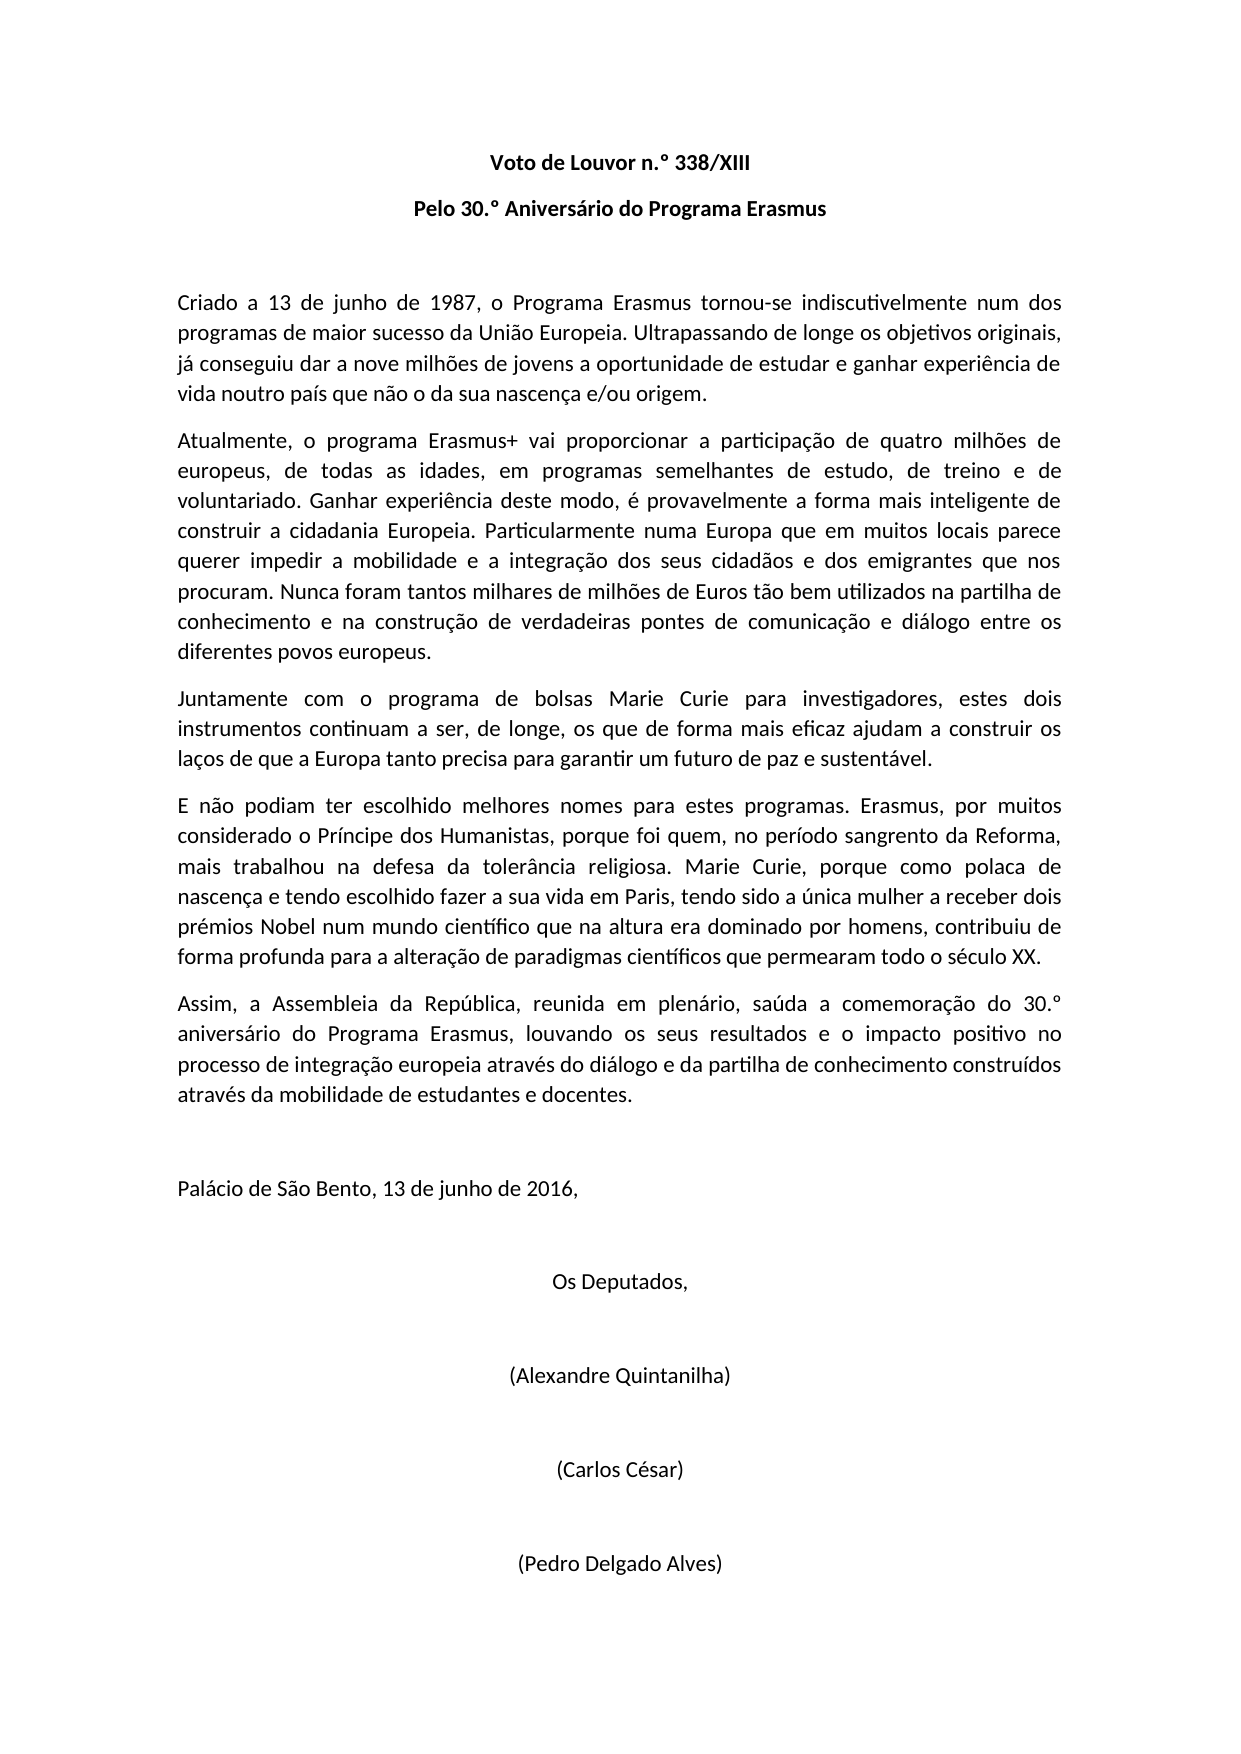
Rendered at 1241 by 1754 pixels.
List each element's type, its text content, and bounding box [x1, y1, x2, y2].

text Pelo 30.º Aniversário do Programa Erasmus [177, 194, 1063, 222]
text Voto de Louvor n.º 338/XIII [177, 148, 1063, 176]
text Palácio de São Bento, 13 de junho de 2016, [177, 1174, 1063, 1202]
text Assim, a Assembleia da República, reunida em plenário, saúda a comemoração do 30.º aniversário do Programa Erasmus, louvando os seus resultados e o impacto positivo no processo de integração europeia através do diálogo e da partilha de conhecimento construídos através da mobilidade de estudantes e docentes. [177, 989, 1063, 1108]
text Atualmente, o programa Erasmus+ vai proporcionar a participação de quatro milhões de europeus, de todas as idades, em programas semelhantes de estudo, de treino e de voluntariado. Ganhar experiência deste modo, é provavelmente a forma mais inteligente de construir a cidadania Europeia. Particularmente numa Europa que em muitos locais parece querer impedir a mobilidade e a integração dos seus cidadãos e dos emigrantes que nos procuram. Nunca foram tantos milhares de milhões de Euros tão bem utilizados na partilha de conhecimento e na construção de verdadeiras pontes de comunicação e diálogo entre os diferentes povos europeus. [177, 426, 1063, 665]
text (Alexandre Quintanilha) [177, 1361, 1063, 1389]
text (Carlos César) [177, 1455, 1063, 1483]
text (Pedro Delgado Alves) [177, 1549, 1063, 1577]
text E não podiam ter escolhido melhores nomes para estes programas. Erasmus, por muitos considerado o Príncipe dos Humanistas, porque foi quem, no período sangrento da Reforma, mais trabalhou na defesa da tolerância religiosa. Marie Curie, porque como polaca de nascença e tendo escolhido fazer a sua vida em Paris, tendo sido a única mulher a receber dois prémios Nobel num mundo científico que na altura era dominado por homens, contribuiu de forma profunda para a alteração de paradigmas científicos que permearam todo o século XX. [177, 791, 1063, 970]
text Os Deputados, [177, 1267, 1063, 1295]
text Juntamente com o programa de bolsas Marie Curie para investigadores, estes dois instrumentos continuam a ser, de longe, os que de forma mais eficaz ajudam a construir os laços de que a Europa tanto precisa para garantir um futuro de paz e sustentável. [177, 684, 1063, 772]
text Criado a 13 de junho de 1987, o Programa Erasmus tornou-se indiscutivelmente num dos programas de maior sucesso da União Europeia. Ultrapassando de longe os objetivos originais, já conseguiu dar a nove milhões de jovens a oportunidade de estudar e ganhar experiência de vida noutro país que não o da sua nascença e/ou origem. [177, 288, 1063, 407]
